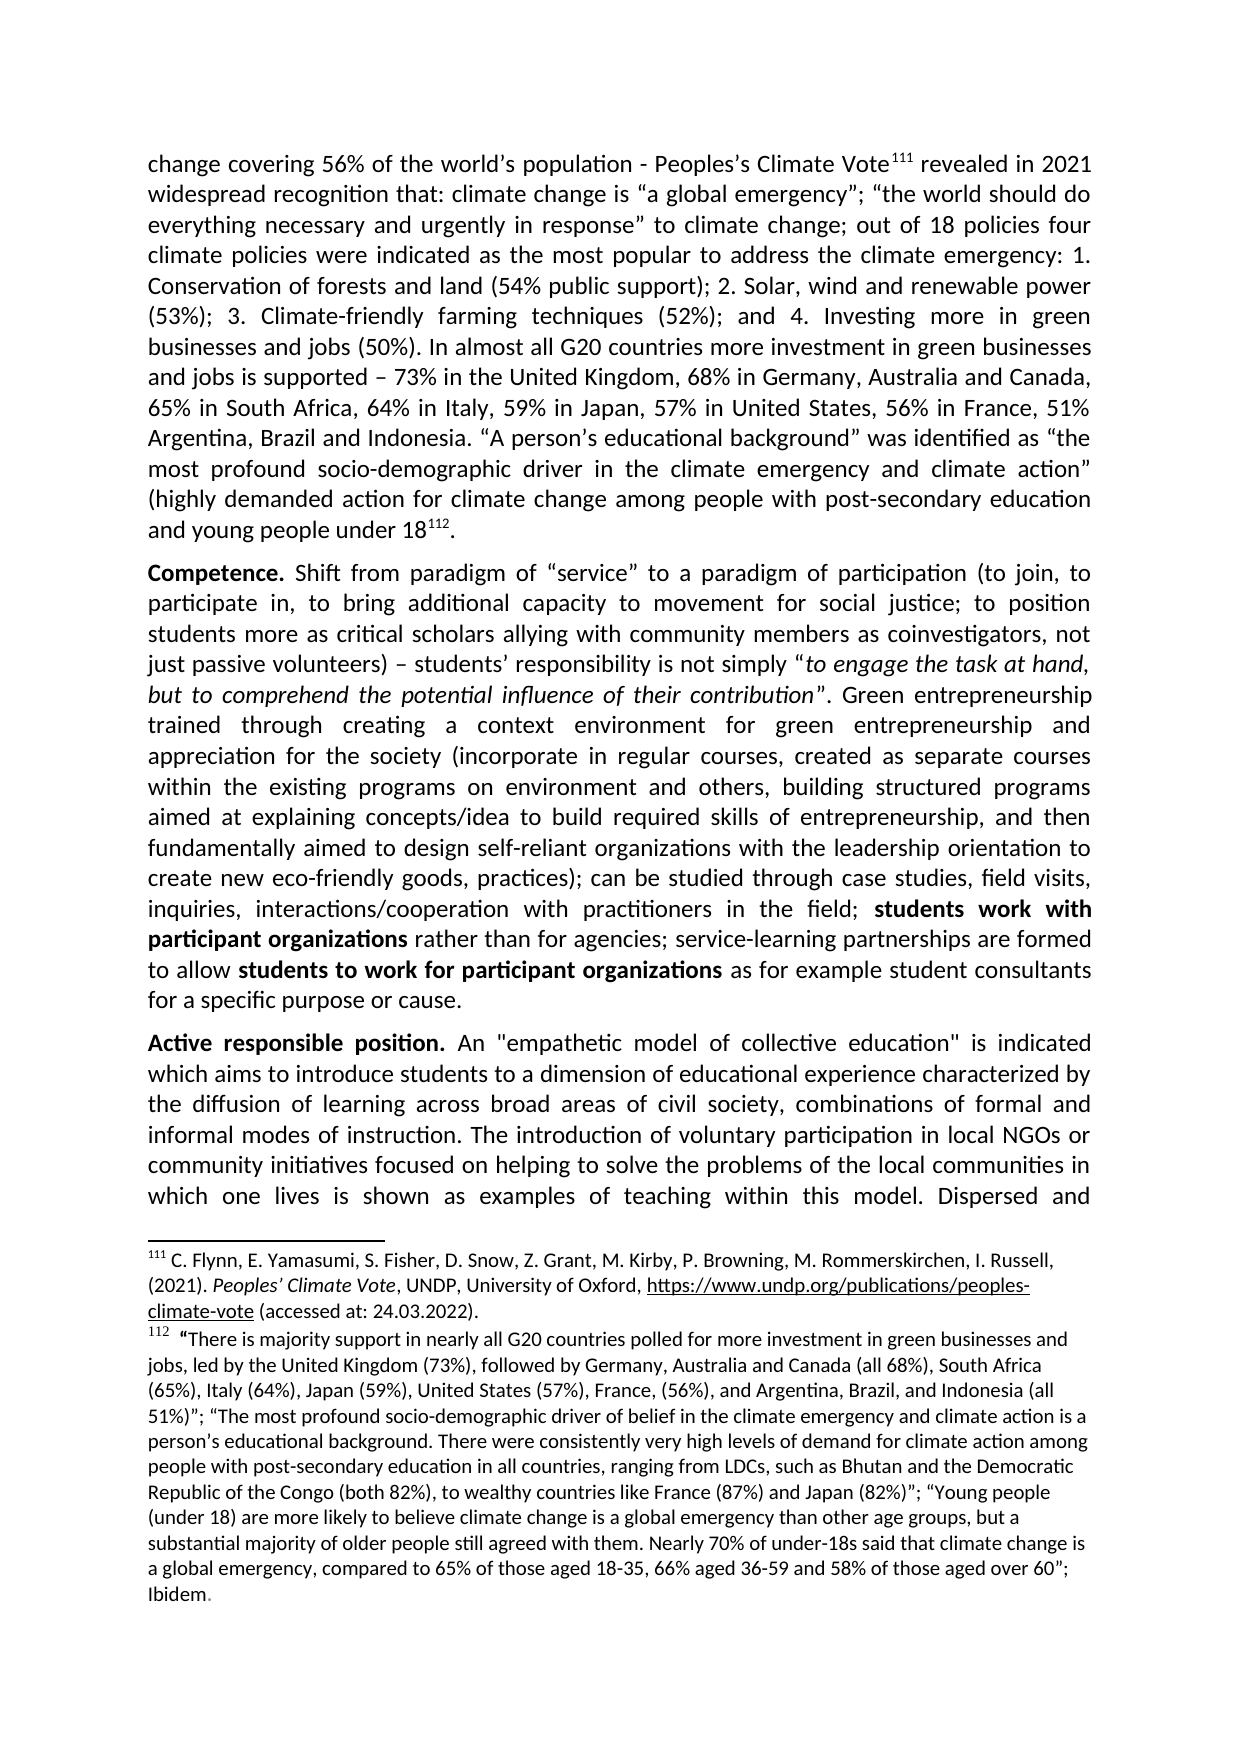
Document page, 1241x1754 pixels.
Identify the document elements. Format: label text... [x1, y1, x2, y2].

text Active responsible position. An "empathetic model of collective education" is indicated which aims to introduce students to a dimension of educational experience characterized by the diffusion of learning across broad areas of civil society, combinations of formal and informal modes of instruction. The introduction of voluntary participation in local NGOs or community initiatives focused on helping to solve the problems of the local communities in which one lives is shown as examples of teaching within this model. Dispersed and collectivized learning is based on the belief that better outcomes can be generated by combining the experiences of people coming together to solve problems that affect them. Distributed and cooperative education allows the focus to shift from the individual to the interdependent group of students (the social experience within the group of students). Knowledge acquisition becomes a social experience, an experience shared with others rather than appropriated or owned. Students learn to share responsibility for the learning of others - inserting themselves into the thinking of others, opening themselves to other perspectives, developing skills to accept criticism, a willingness to help others, a sense of responsibility for the learning community - aimed at fostering "empathic sensitivity" (empathizing thoughts, putting oneself in the shoes of fellow students) - resonating with other students; supporting students to expand their self-awareness to others, to participate more deeply in interdependent communities, and to expand the boundaries of empathy. [148, 1027, 1092, 1210]
text Competence. Shift from paradigm of “service” to a paradigm of participation (to join, to participate in, to bring additional capacity to movement for social justice; to position students more as critical scholars allying with community members as coinvestigators, not just passive volunteers) – students’ responsibility is not simply “to engage the task at hand, but to comprehend the potential influence of their contribution”. Green entrepreneurship trained through creating a context environment for green entrepreneurship and appreciation for the society (incorporate in regular courses, created as separate courses within the existing programs on environment and others, building structured programs aimed at explaining concepts/idea to build required skills of entrepreneurship, and then fundamentally aimed to design self-reliant organizations with the leadership orientation to create new eco-friendly goods, practices); can be studied through case studies, field visits, inquiries, interactions/cooperation with practitioners in the field; students work with participant organizations rather than for agencies; service-learning partnerships are formed to allow students to work for participant organizations as for example student consultants for a specific purpose or cause. [148, 557, 1092, 1015]
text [148, 148, 1092, 544]
